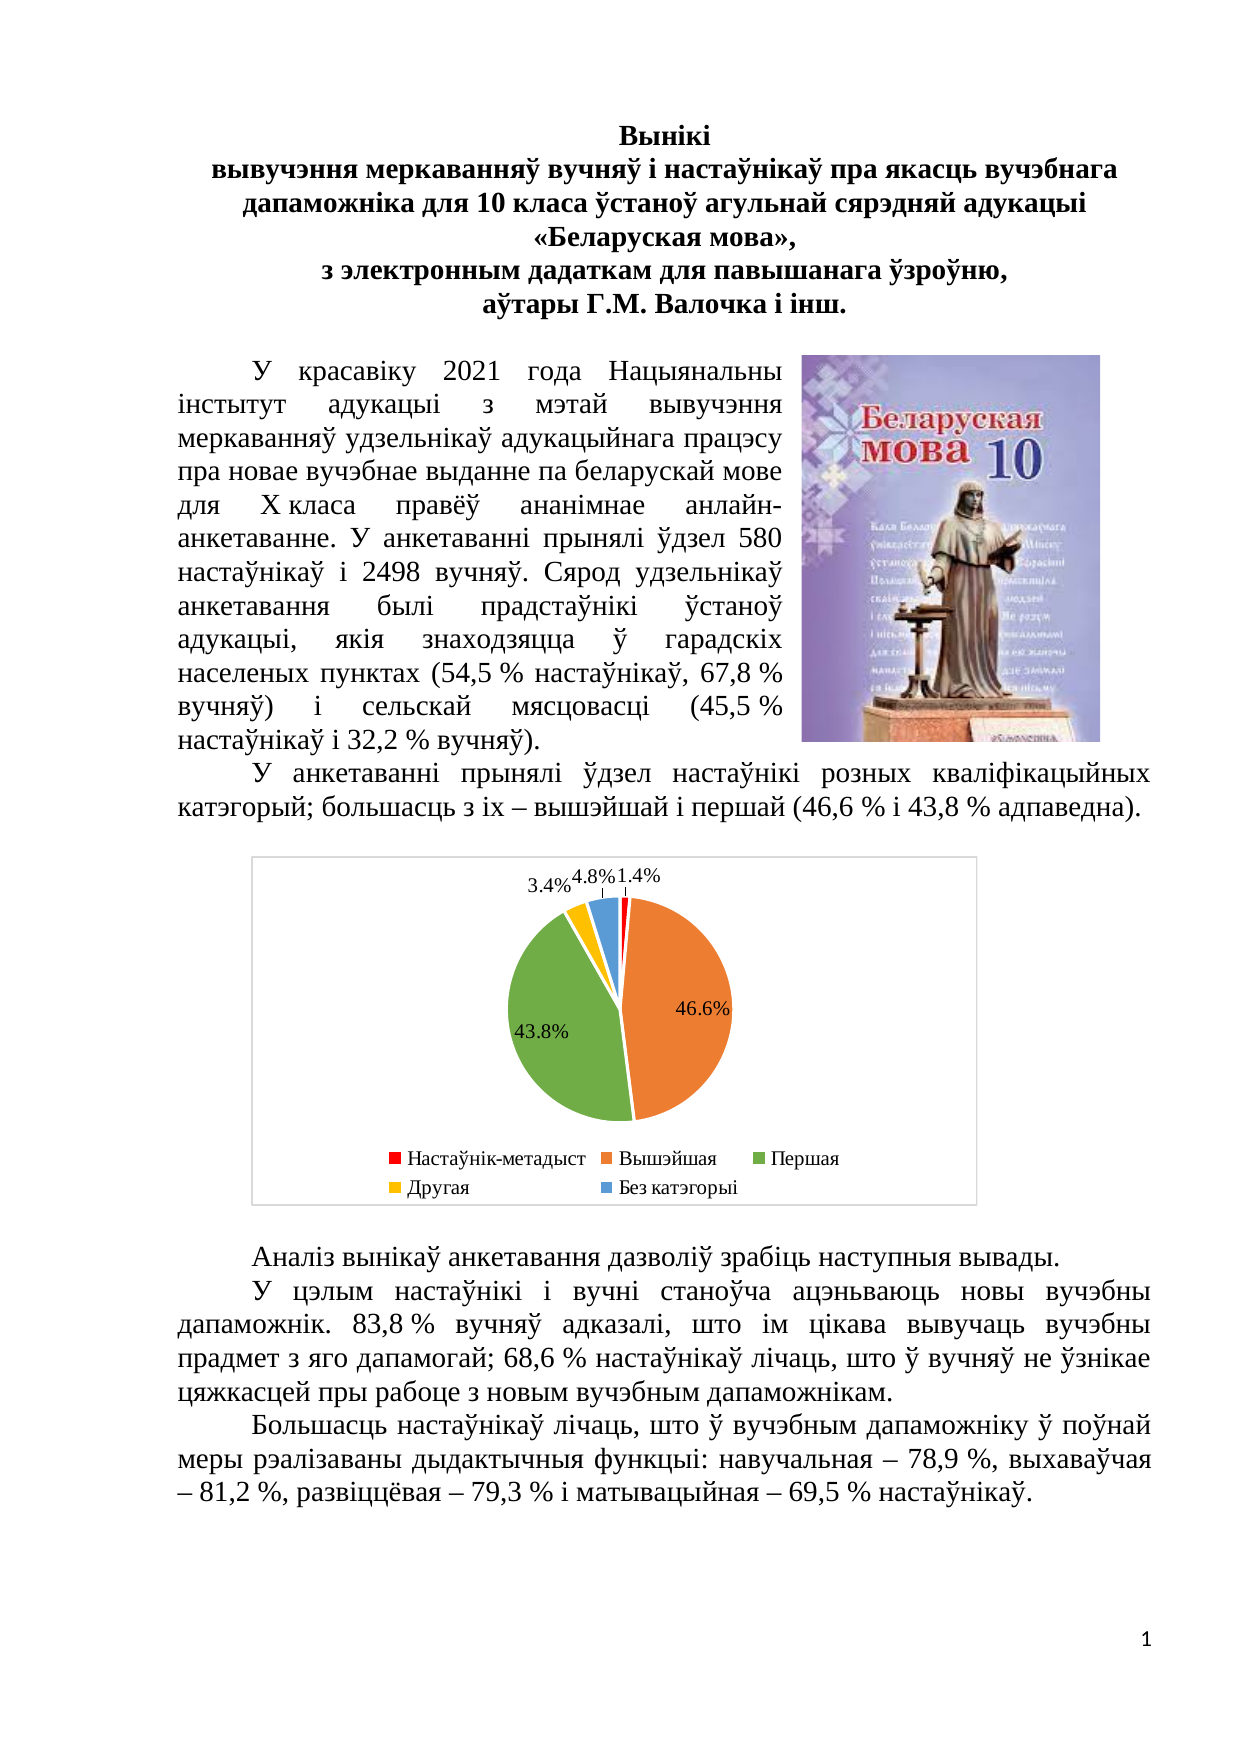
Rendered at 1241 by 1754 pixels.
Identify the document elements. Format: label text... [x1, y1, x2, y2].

text з электронным дадаткам для павышанага ўзроўню, [177, 252, 1152, 286]
text Аналіз вынікаў анкетавання дазволіў зрабіць наступныя вывады. [177, 1239, 1152, 1273]
text Большасць настаўнікаў лічаць, што ў вучэбным дапаможніку ў поўнай меры рэалізаваны дыдактычныя функцыі: навучальная – 78,9 %, выхаваўчая – 81,2 %, развіццёвая – 79,3 % і матывацыйная – 69,5 % настаўнікаў. [177, 1407, 1152, 1508]
text Вынікі [177, 118, 1152, 152]
text У анкетаванні прынялі ўдзел настаўнікі розных кваліфікацыйных катэгорый; большасць з іх – вышэйшай і першай (46,6 % і 43,8 % адпаведна). [177, 755, 1152, 822]
text «Беларуская мова», [177, 219, 1152, 252]
picture [801, 355, 1100, 742]
text У цэлым настаўнікі і вучні станоўча ацэньваюць новы вучэбны дапаможнік. 83,8 % вучняў адказалі, што ім цікава вывучаць вучэбны прадмет з яго дапамогай; 68,6 % настаўнікаў лічаць, што ў вучняў не ўзнікае цяжкасцей пры рабоце з новым вучэбным дапаможнікам. [177, 1273, 1152, 1407]
text вывучэння меркаванняў вучняў і настаўнікаў пра якасць вучэбнага дапаможніка для 10 класа ўстаноў агульнай сярэдняй адукацыі [177, 152, 1152, 219]
text аўтары Г.М. Валочка і інш. [177, 286, 1152, 319]
